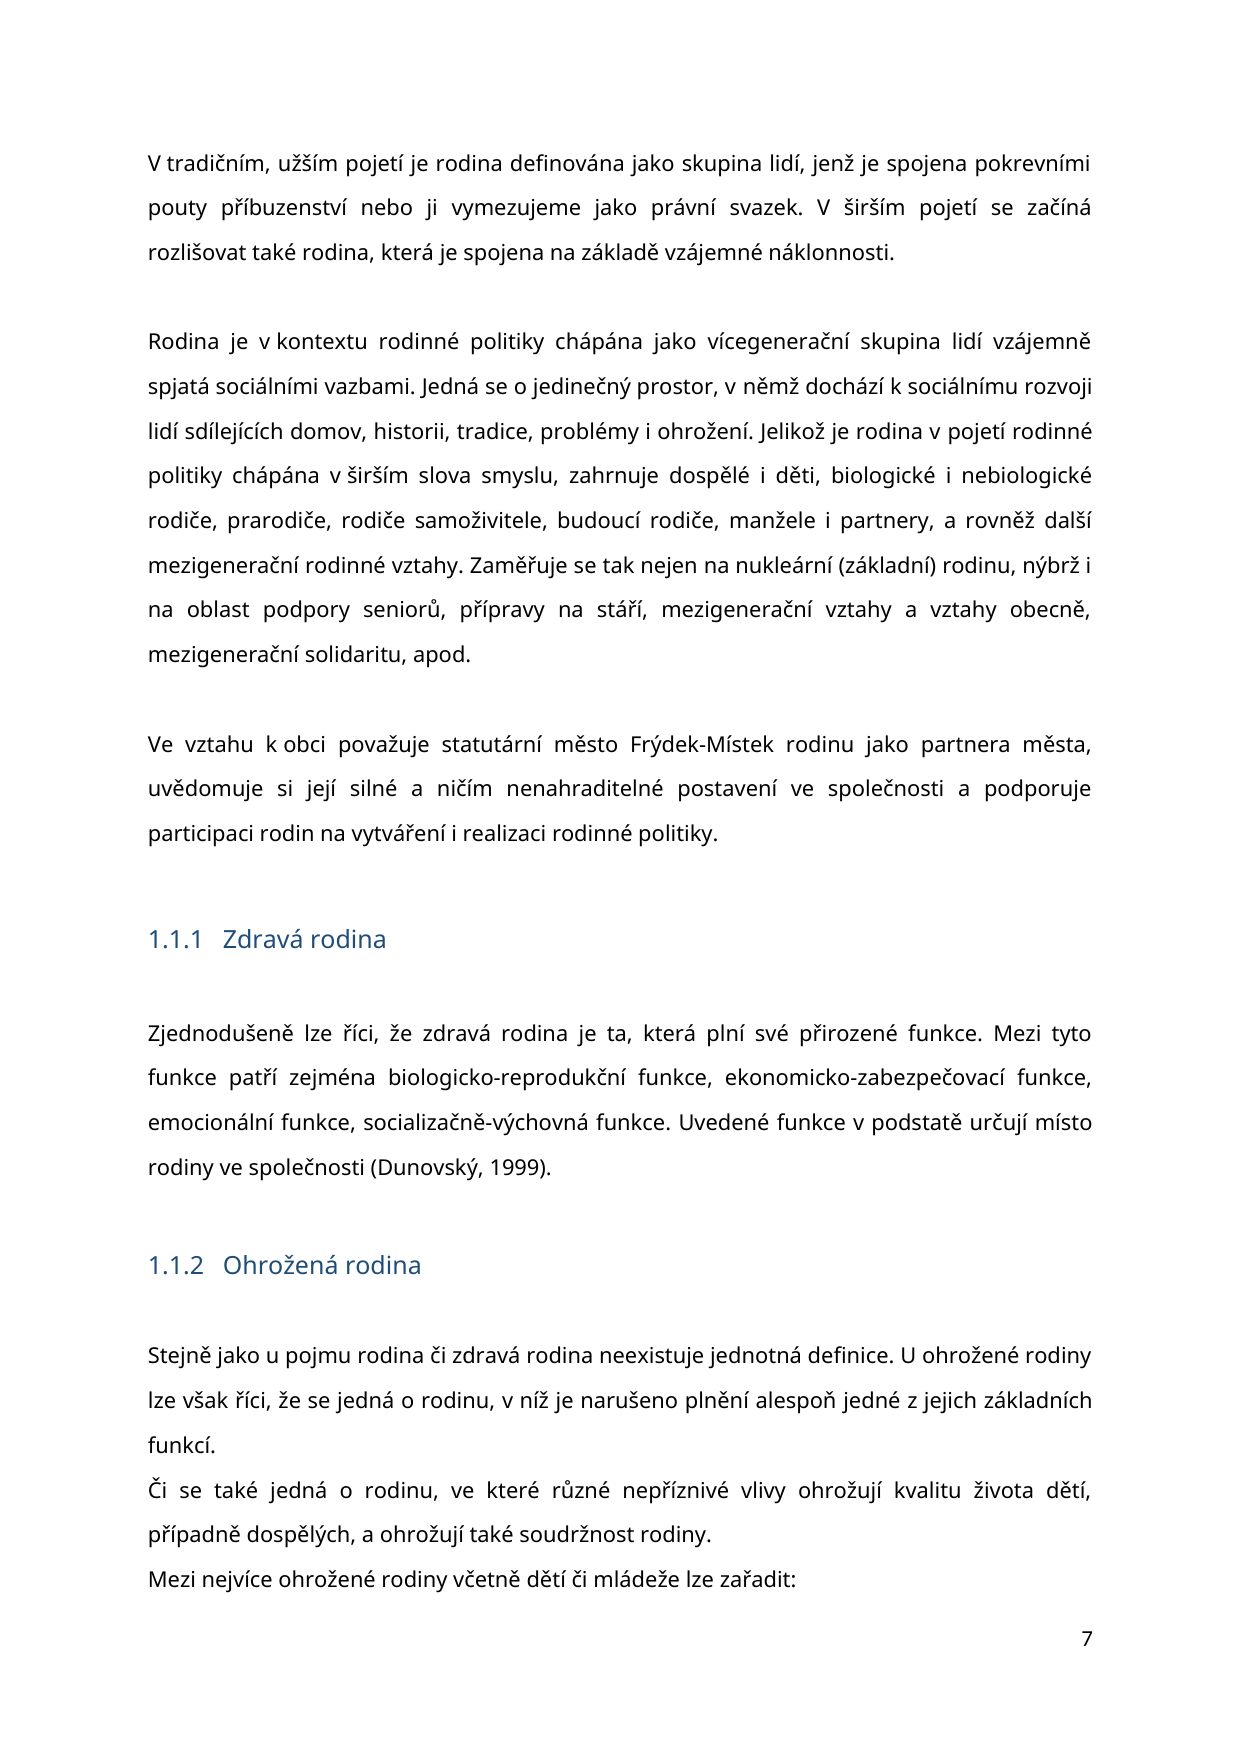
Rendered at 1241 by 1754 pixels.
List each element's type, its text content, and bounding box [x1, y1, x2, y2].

text Stejně jako u pojmu rodina či zdravá rodina neexistuje jednotná definice. U ohrožené rodiny lze však říci, že se jedná o rodinu, v níž je narušeno plnění alespoň jedné z jejich základních funkcí. Či se také jedná o rodinu, ve které různé nepříznivé vlivy ohrožují kvalitu života dětí, případně dospělých, a ohrožují také soudržnost rodiny. [148, 1341, 1093, 1549]
text Rodina je v kontextu rodinné politiky chápána jako vícegenerační skupina lidí vzájemně spjatá sociálními vazbami. Jedná se o jedinečný prostor, v němž dochází k sociálnímu rozvoji lidí sdílejících domov, historii, tradice, problémy i ohrožení. Jelikož je rodina v pojetí rodinné politiky chápána v širším slova smyslu, zahrnuje dospělé i děti, biologické i nebiologické rodiče, prarodiče, rodiče samoživitele, budoucí rodiče, manžele i partnery, a rovněž další mezigenerační rodinné vztahy. Zaměřuje se tak nejen na nukleární (základní) rodinu, nýbrž i na oblast podpory seniorů, přípravy na stáří, mezigenerační vztahy a vztahy obecně, mezigenerační solidaritu, apod. [148, 326, 1093, 669]
text Ve vztahu k obci považuje statutární město Frýdek-Místek rodinu jako partnera města, uvědomuje si její silné a ničím nenahraditelné postavení ve společnosti a podporuje participaci rodin na vytváření i realizaci rodinné politiky. [148, 728, 1093, 848]
text V tradičním, užším pojetí je rodina definována jako skupina lidí, jenž je spojena pokrevními pouty příbuzenství nebo ji vymezujeme jako právní svazek. V širším pojetí se začíná rozlišovat také rodina, která je spojena na základě vzájemné náklonnosti. [148, 148, 1093, 267]
subtitle Ohrožená rodina [148, 1247, 1093, 1282]
subtitle Zdravá rodina [148, 922, 1093, 956]
text Mezi nejvíce ohrožené rodiny včetně dětí či mládeže lze zařadit: [148, 1564, 1093, 1594]
text Zjednodušeně lze říci, že zdravá rodina je ta, která plní své přirozené funkce. Mezi tyto funkce patří zejména biologicko-reprodukční funkce, ekonomicko-zabezpečovací funkce, emocionální funkce, socializačně-výchovná funkce. Uvedené funkce v podstatě určují místo rodiny ve společnosti (Dunovský, 1999). [148, 1018, 1093, 1182]
